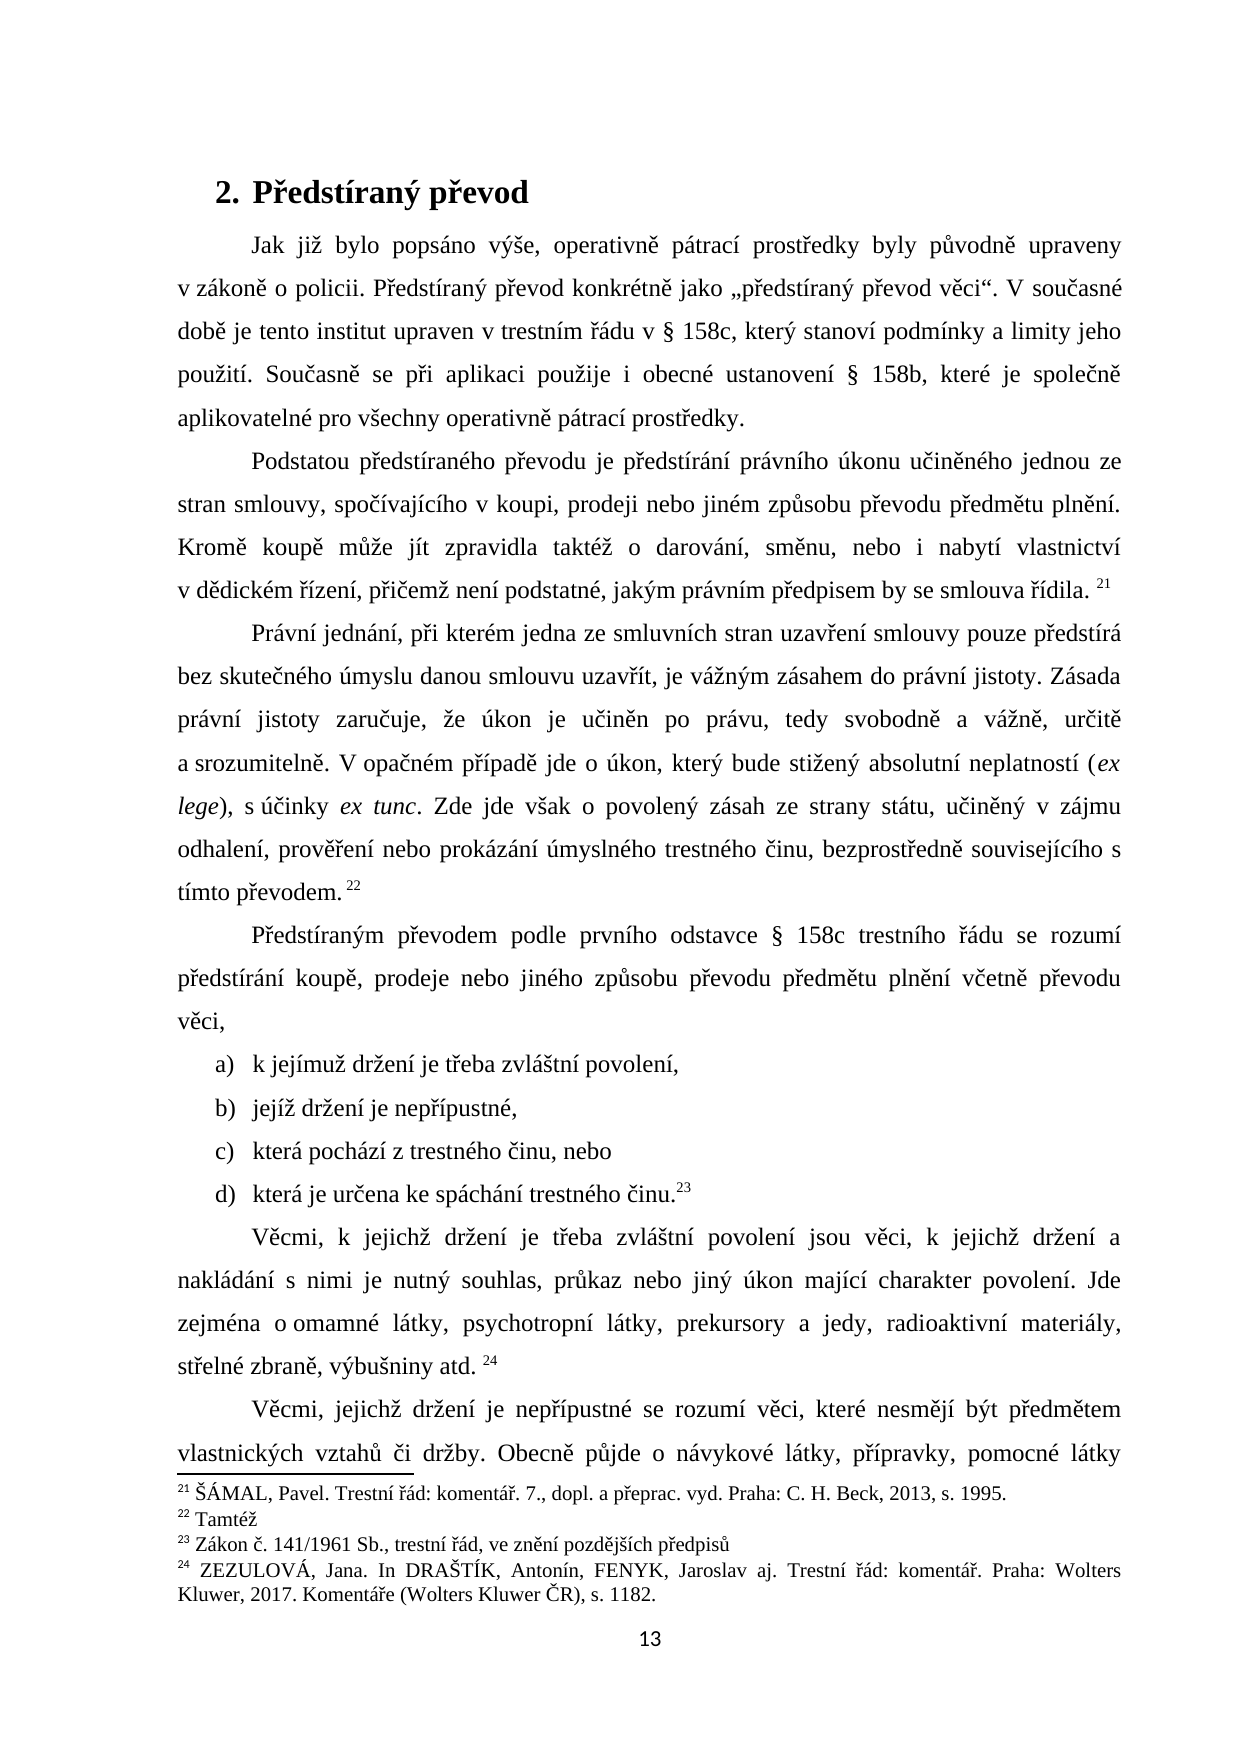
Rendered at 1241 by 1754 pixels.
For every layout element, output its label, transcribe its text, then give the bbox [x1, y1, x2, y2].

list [177, 1394, 1122, 1466]
list jejíž držení je nepřípustné, [215, 1093, 1122, 1121]
text Jak již bylo popsáno výše, operativně pátrací prostředky byly původně upraveny v zákoně o policii. Předstíraný převod konkrétně jako „předstíraný převod věci“. V současné době je tento institut upraven v trestním řádu v § 158c, který stanoví podmínky a limity jeho použití. Současně se při aplikaci použije i obecné ustanovení § 158b, které je společně aplikovatelné pro všechny operativně pátrací prostředky. [177, 230, 1122, 431]
list k jejímuž držení je třeba zvláštní povolení, [215, 1049, 1122, 1078]
list která je určena ke spáchání trestného činu. [215, 1179, 1122, 1208]
subtitle Předstíraný převod [215, 173, 1122, 211]
text Předstíraným převodem podle prvního odstavce § 158c trestního řádu se rozumí předstírání koupě, prodeje nebo jiného způsobu převodu předmětu plnění včetně převodu věci, [177, 920, 1122, 1035]
list která pochází z trestného činu, nebo [215, 1136, 1122, 1164]
text Právní jednání, při kterém jedna ze smluvních stran uzavření smlouvy pouze předstírá bez skutečného úmyslu danou smlouvu uzavřít, je vážným zásahem do právní jistoty. Zásada právní jistoty zaručuje, že úkon je učiněn po právu, tedy svobodně a vážně, určitě a srozumitelně. V opačném případě jde o úkon, který bude stižený absolutní neplatností (ex lege), s účinky ex tunc. Zde jde však o povolený zásah ze strany státu, učiněný v zájmu odhalení, prověření nebo prokázání úmyslného trestného činu, bezprostředně souvisejícího s tímto převodem. [177, 618, 1122, 906]
list Věcmi, k jejichž držení je třeba zvláštní povolení jsou věci, k jejichž držení a nakládání s nimi je nutný souhlas, průkaz nebo jiný úkon mající charakter povolení. Jde zejména o omamné látky, psychotropní látky, prekursory a jedy, radioaktivní materiály, střelné zbraně, výbušniny atd. [177, 1222, 1122, 1380]
text Podstatou předstíraného převodu je předstírání právního úkonu učiněného jednou ze stran smlouvy, spočívajícího v koupi, prodeji nebo jiném způsobu převodu předmětu plnění. Kromě koupě může jít zpravidla taktéž o darování, směnu, nebo i nabytí vlastnictví v dědickém řízení, přičemž není podstatné, jakým právním předpisem by se smlouva řídila. [177, 446, 1122, 604]
